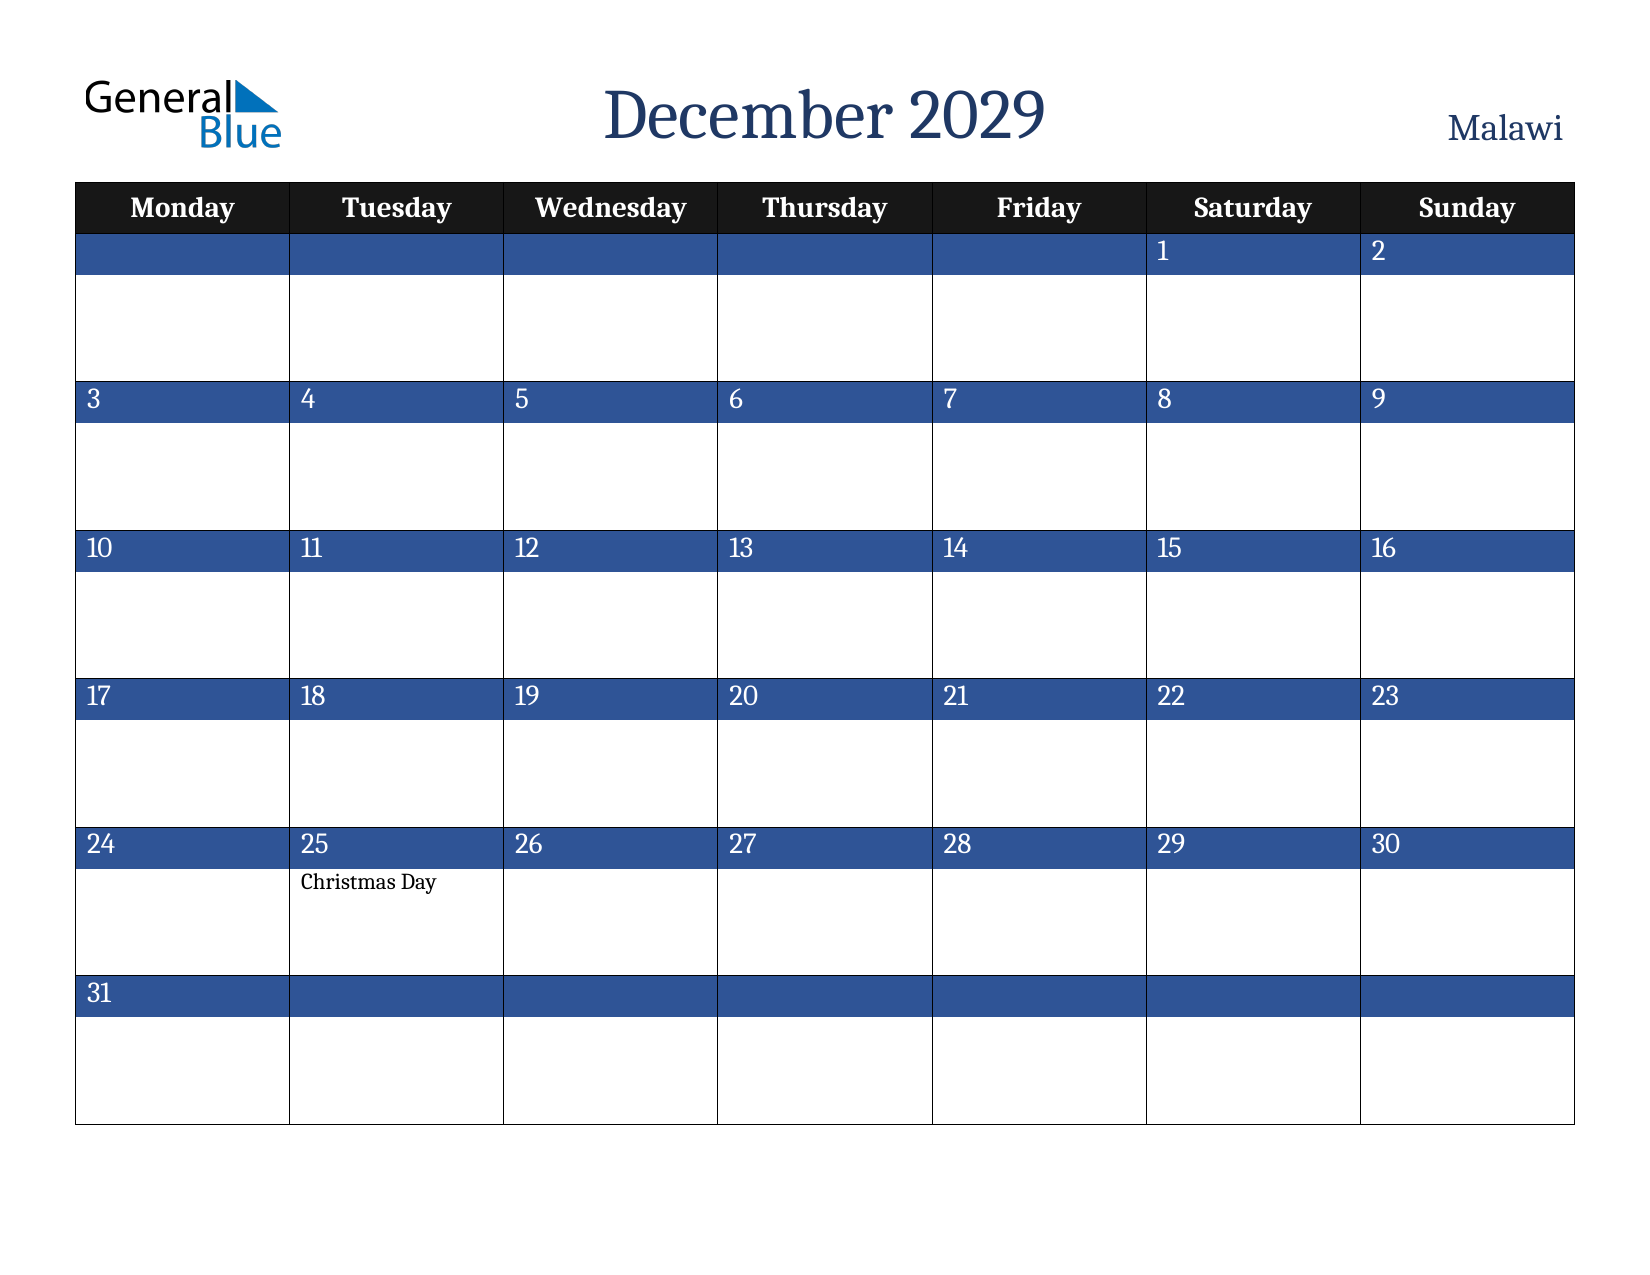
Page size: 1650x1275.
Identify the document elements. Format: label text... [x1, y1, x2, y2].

table_cell [933, 423, 1146, 530]
table_cell 23 [1361, 679, 1574, 720]
table_cell [718, 1017, 932, 1123]
table_cell 24 [76, 828, 289, 869]
table_cell 26 [504, 828, 717, 869]
table_cell 25 [290, 828, 503, 869]
table_cell 8 [1147, 382, 1360, 423]
table_cell [933, 720, 1146, 827]
table_cell 22 [1147, 679, 1360, 720]
picture [86, 80, 281, 148]
table_cell [76, 275, 289, 381]
table_cell Thursday [718, 183, 932, 233]
table_cell Friday [933, 183, 1146, 233]
table_cell 1 [1147, 234, 1360, 275]
table_cell [718, 234, 932, 275]
table_cell 2 [1361, 234, 1574, 275]
table_cell 30 [1361, 828, 1574, 869]
table_cell Christmas Day [290, 869, 503, 975]
table_cell 14 [933, 531, 1146, 572]
table_cell [290, 720, 503, 827]
table_cell [1147, 1017, 1360, 1123]
table_cell [1147, 720, 1360, 827]
table_cell [290, 1017, 503, 1123]
table_cell 11 [290, 531, 503, 572]
table_cell [290, 423, 503, 530]
table_cell [1361, 275, 1574, 381]
table_cell [718, 976, 932, 1017]
table_cell [504, 423, 717, 530]
table_cell Monday [76, 183, 289, 233]
table_header [76, 75, 503, 182]
table_cell [718, 572, 932, 678]
table_cell [76, 572, 289, 678]
table_cell [1361, 1017, 1574, 1123]
table_header Malawi [1146, 75, 1574, 182]
table_cell 6 [718, 382, 932, 423]
table_cell 28 [933, 828, 1146, 869]
table_cell [504, 275, 717, 381]
table_cell 17 [76, 679, 289, 720]
table_cell [1147, 976, 1360, 1017]
table_cell Wednesday [504, 183, 717, 233]
table_cell [1361, 572, 1574, 678]
table_cell [933, 572, 1146, 678]
table_cell 15 [1147, 531, 1360, 572]
table_cell 31 [76, 976, 289, 1017]
table_cell [504, 869, 717, 975]
table_cell [76, 234, 289, 275]
table_cell [718, 275, 932, 381]
table_cell [290, 976, 503, 1017]
table_cell 9 [1361, 382, 1574, 423]
table_cell 4 [290, 382, 503, 423]
table_header December 2029 [504, 75, 1146, 182]
table_cell 16 [1361, 531, 1574, 572]
table_cell [933, 1017, 1146, 1123]
table_cell [504, 720, 717, 827]
table_cell [76, 423, 289, 530]
table_cell Sunday [1361, 183, 1574, 233]
table_cell [718, 869, 932, 975]
table_cell [718, 423, 932, 530]
table_cell [76, 720, 289, 827]
table_cell [1147, 423, 1360, 530]
table_cell [290, 234, 503, 275]
table_cell [1361, 869, 1574, 975]
table_cell [76, 869, 289, 975]
table_cell 7 [933, 382, 1146, 423]
table_cell Tuesday [290, 183, 503, 233]
table_cell [1147, 869, 1360, 975]
table_cell [933, 976, 1146, 1017]
table_cell [504, 976, 717, 1017]
table_cell 10 [76, 531, 289, 572]
table_cell 29 [1147, 828, 1360, 869]
table_cell [933, 869, 1146, 975]
table_cell [504, 572, 717, 678]
table_cell 12 [504, 531, 717, 572]
table_cell [290, 275, 503, 381]
table_cell [504, 234, 717, 275]
table_cell [76, 1017, 289, 1123]
table_cell 20 [718, 679, 932, 720]
table_cell 18 [290, 679, 503, 720]
table_cell 21 [933, 679, 1146, 720]
table_cell Saturday [1147, 183, 1360, 233]
table_cell [1361, 423, 1574, 530]
table_cell 5 [504, 382, 717, 423]
table_cell [933, 275, 1146, 381]
table_cell [504, 1017, 717, 1123]
table_cell [933, 234, 1146, 275]
table_cell 19 [504, 679, 717, 720]
table_cell 13 [718, 531, 932, 572]
table_cell [1361, 720, 1574, 827]
table_cell [1147, 275, 1360, 381]
table_cell [1361, 976, 1574, 1017]
table_cell [718, 720, 932, 827]
table_cell [290, 572, 503, 678]
table_cell [1147, 572, 1360, 678]
table_cell 3 [76, 382, 289, 423]
table_cell 27 [718, 828, 932, 869]
